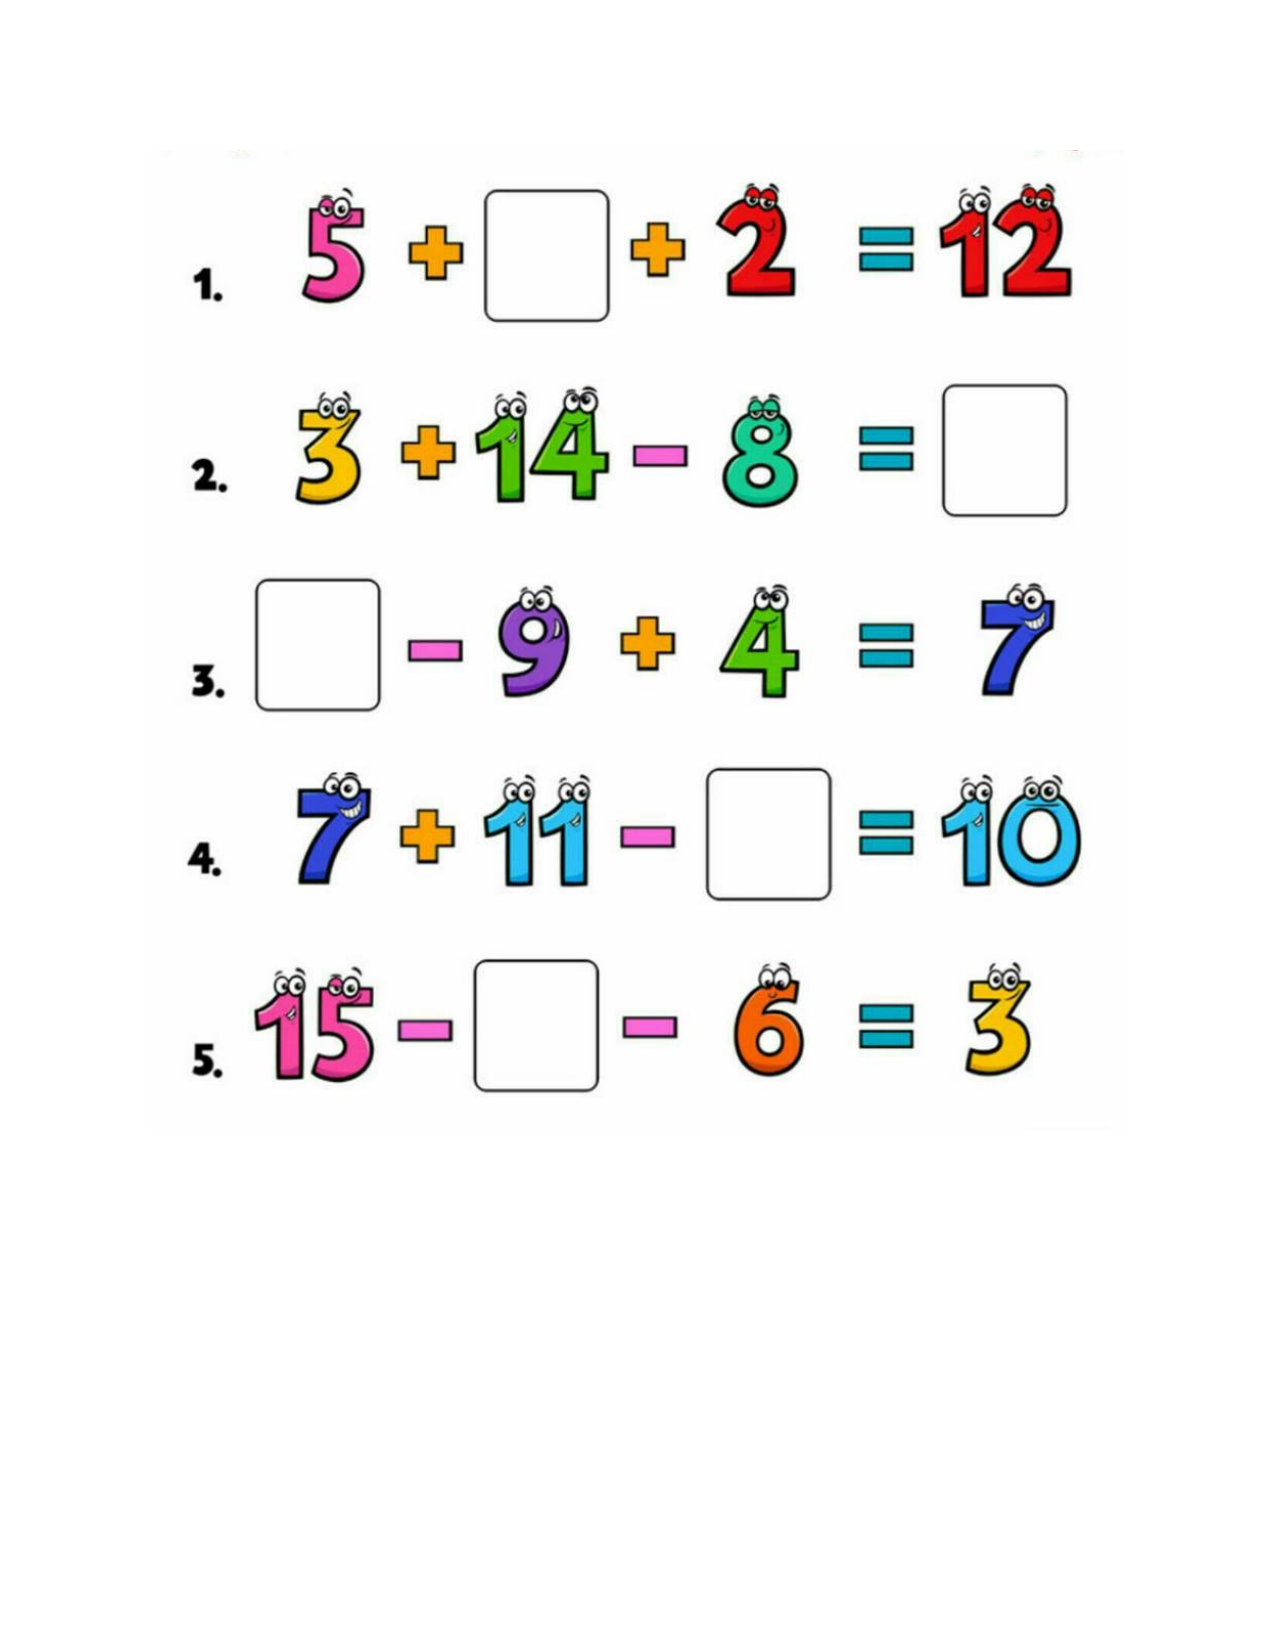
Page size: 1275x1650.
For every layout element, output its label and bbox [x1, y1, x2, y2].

picture [150, 150, 1125, 1131]
